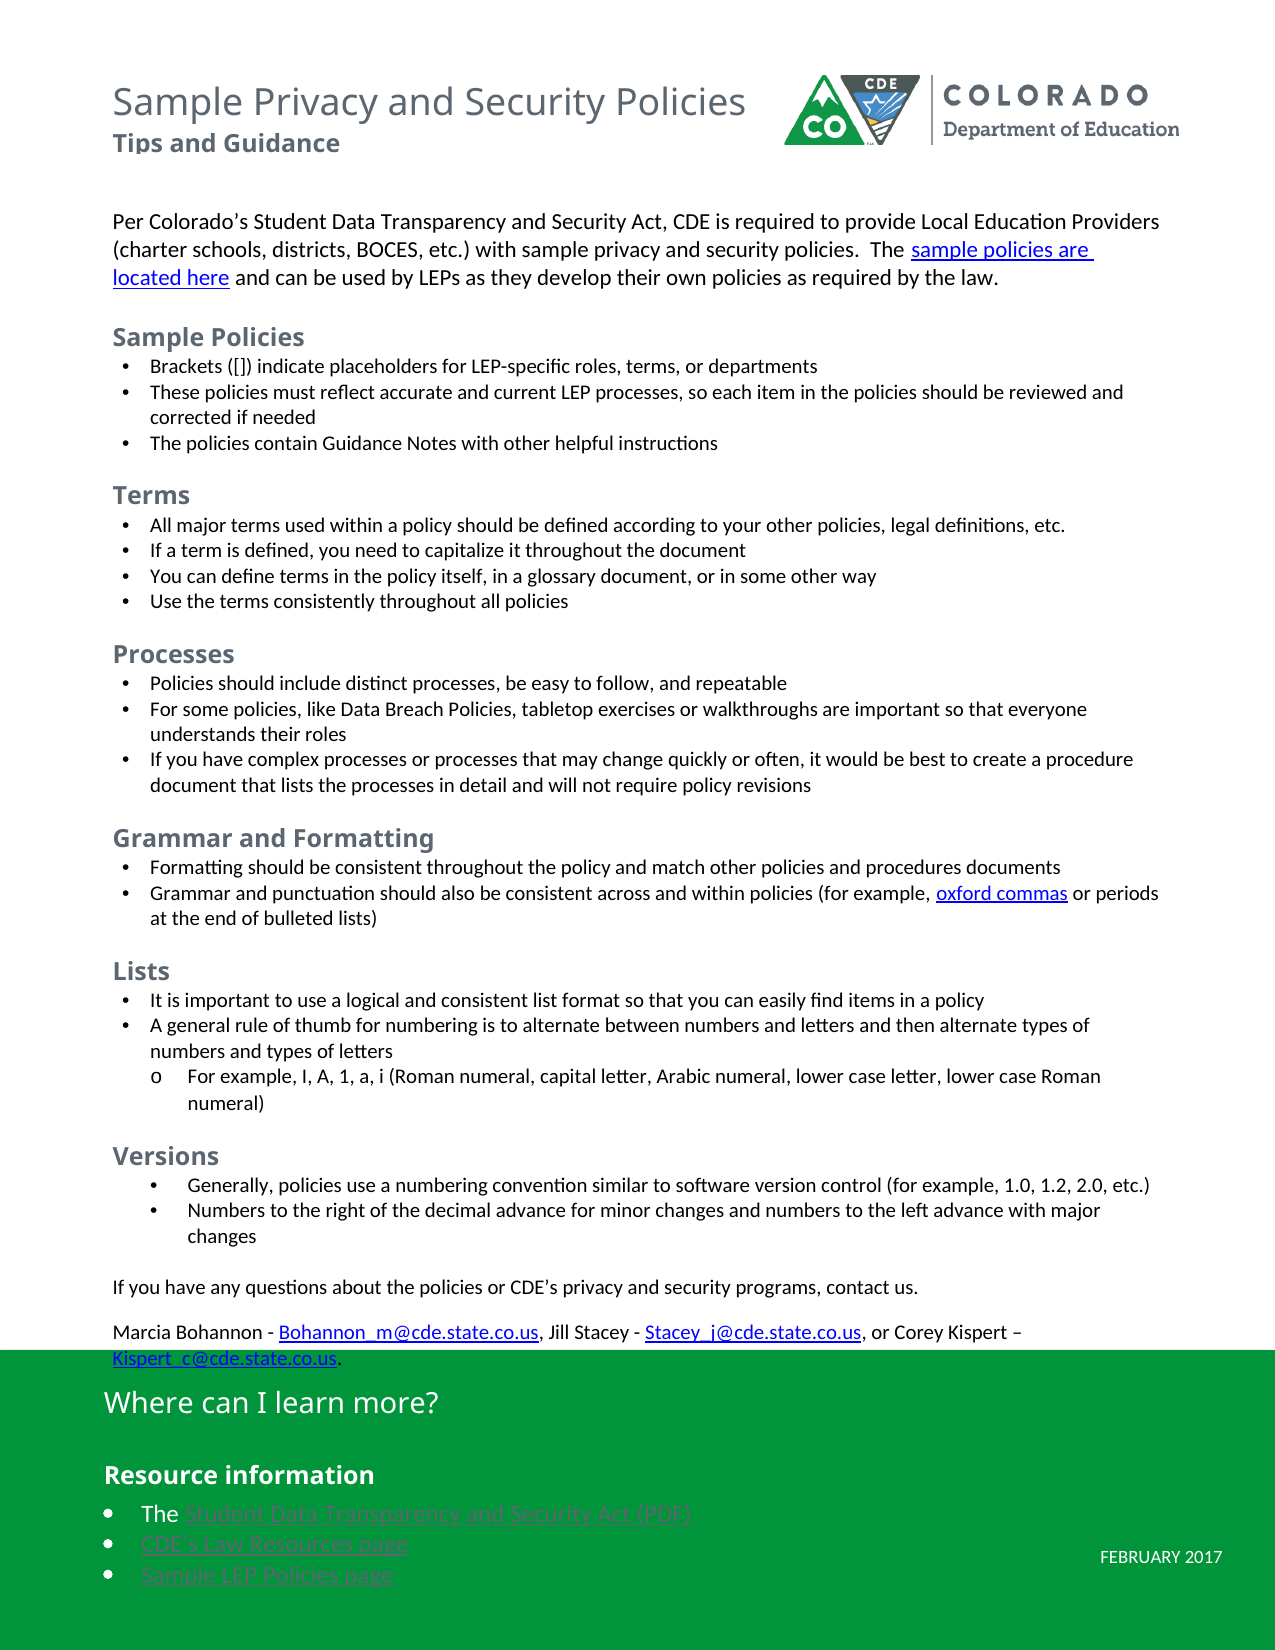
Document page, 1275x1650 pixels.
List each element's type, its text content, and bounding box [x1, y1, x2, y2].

list Formatting should be consistent throughout the policy and match other policies and procedures documents [122, 854, 1162, 880]
list It is important to use a logical and consistent list format so that you can easily find items in a policy [122, 987, 1162, 1013]
list Grammar and punctuation should also be consistent across and within policies (for example, oxford commas or periods at the end of bulleted lists) [122, 880, 1162, 931]
text Per Colorado’s Student Data Transparency and Security Act, CDE is required to provide Local Education Providers (charter schools, districts, BOCES, etc.) with sample privacy and security policies. The sample policies are located here and can be used by LEPs as they develop their own policies as required by the law. [112, 207, 1162, 291]
list A general rule of thumb for numbering is to alternate between numbers and letters and then alternate types of numbers and types of letters [122, 1013, 1162, 1063]
text Terms [112, 478, 1162, 512]
text Versions [112, 1138, 1162, 1172]
list Brackets ([]) indicate placeholders for LEP-specific roles, terms, or departments [122, 353, 1162, 379]
list The policies contain Guidance Notes with other helpful instructions [122, 430, 1162, 455]
list If you have complex processes or processes that may change quickly or often, it would be best to create a procedure document that lists the processes in detail and will not require policy revisions [122, 747, 1162, 797]
list Generally, policies use a numbering convention similar to software version control (for example, 1.0, 1.2, 2.0, etc.) [150, 1172, 1162, 1198]
list Sample Policies [112, 319, 1162, 353]
list For example, I, A, 1, a, i (Roman numeral, capital letter, Arabic numeral, lower case letter, lower case Roman numeral) [150, 1063, 1162, 1115]
text Grammar and Formatting [112, 820, 1162, 854]
text If you have any questions about the policies or CDE’s privacy and security programs, contact us. [112, 1274, 1162, 1299]
list Use the terms consistently throughout all policies [122, 588, 1162, 614]
list Policies should include distinct processes, be easy to follow, and repeatable [122, 670, 1162, 696]
list Numbers to the right of the decimal advance for minor changes and numbers to the left advance with major changes [150, 1198, 1162, 1248]
text Marcia Bohannon - Bohannon_m@cde.state.co.us, Jill Stacey - Stacey_j@cde.state.co.us, or Corey Kispert – Kispert_c@cde.state.co.us. [112, 1319, 1162, 1370]
list You can define terms in the policy itself, in a glossary document, or in some other way [122, 563, 1162, 588]
list If a term is defined, you need to capitalize it throughout the document [122, 537, 1162, 563]
list All major terms used within a policy should be defined according to your other policies, legal definitions, etc. [122, 512, 1162, 537]
list For some policies, like Data Breach Policies, tabletop exercises or walkthroughs are important so that everyone understands their roles [122, 696, 1162, 747]
text Lists [112, 953, 1162, 987]
text Processes [112, 636, 1162, 670]
list These policies must reflect accurate and current LEP processes, so each item in the policies should be reviewed and corrected if needed [122, 379, 1162, 430]
